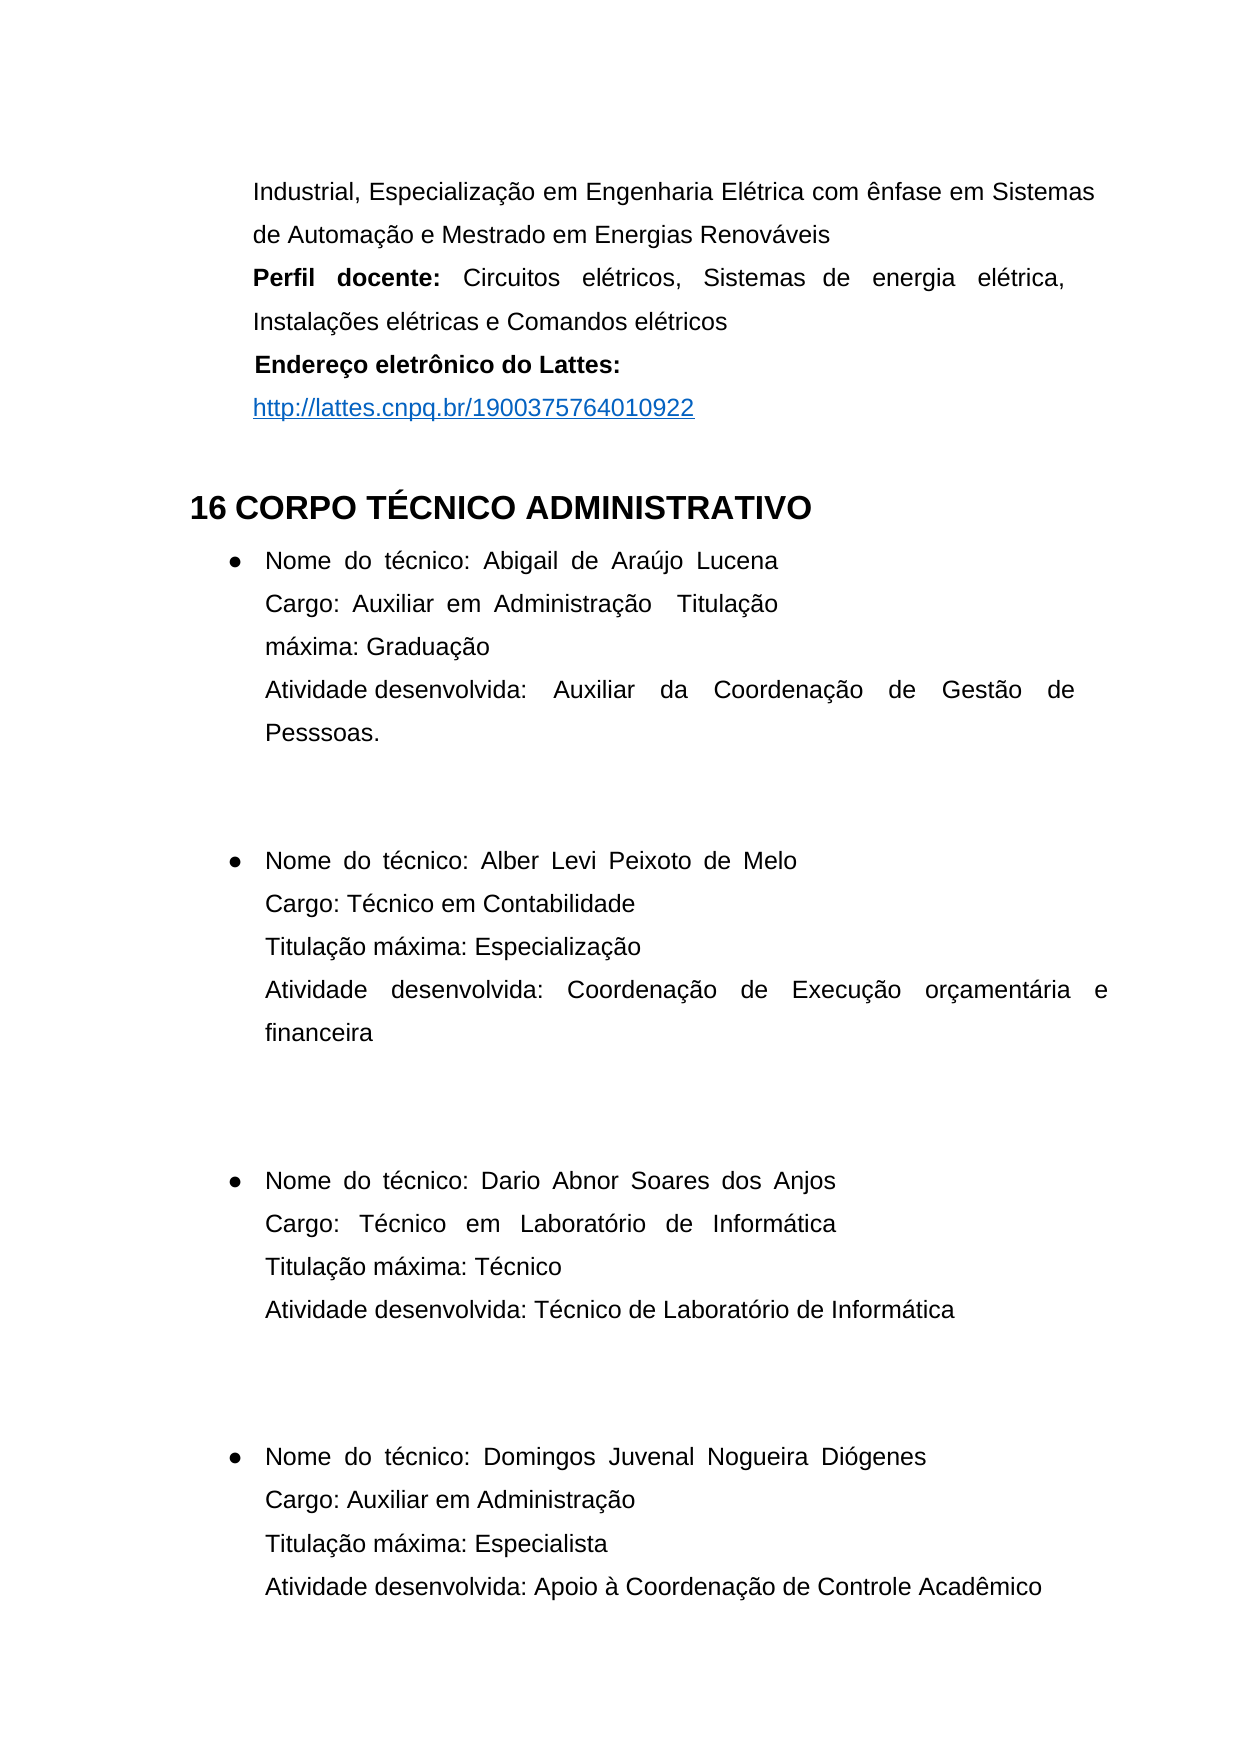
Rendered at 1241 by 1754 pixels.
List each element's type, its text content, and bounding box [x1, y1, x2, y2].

text Atividade desenvolvida: Coordenação de Execução orçamentária e financeira [265, 975, 1109, 1047]
text Atividade desenvolvida: Técnico de Laboratório de Informática [265, 1295, 1109, 1324]
list Nome do técnico: Abigail de Araújo Lucena Cargo: Auxiliar em Administração Titulação máxima: Graduação [227, 546, 779, 661]
text Atividade desenvolvida: Auxiliar da Coordenação de Gestão de Pesssoas. [265, 675, 1109, 747]
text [253, 177, 1097, 249]
text Perfil docente: Circuitos elétricos, Sistemas de energia elétrica, Instalações elétricas e Comandos elétricos [253, 263, 1109, 335]
list Nome do técnico: Alber Levi Peixoto de Melo Cargo: Técnico em Contabilidade [227, 846, 798, 918]
text http://lattes.cnpq.br/1900375764010922 [253, 393, 1103, 422]
text Atividade desenvolvida: Apoio à Coordenação de Controle Acadêmico [265, 1572, 1109, 1600]
list Nome do técnico: Domingos Juvenal Nogueira Diógenes Cargo: Auxiliar em Administração [227, 1442, 928, 1514]
text Endereço eletrônico do Lattes: [254, 350, 1122, 378]
text Titulação máxima: Especialização [265, 932, 1109, 961]
text Titulação máxima: Especialista [265, 1528, 1109, 1557]
list Nome do técnico: Dario Abnor Soares dos Anjos Cargo: Técnico em Laboratório de Informática Titulação máxima: Técnico [227, 1166, 837, 1281]
subtitle CORPO TÉCNICO ADMINISTRATIVO [189, 488, 1122, 527]
